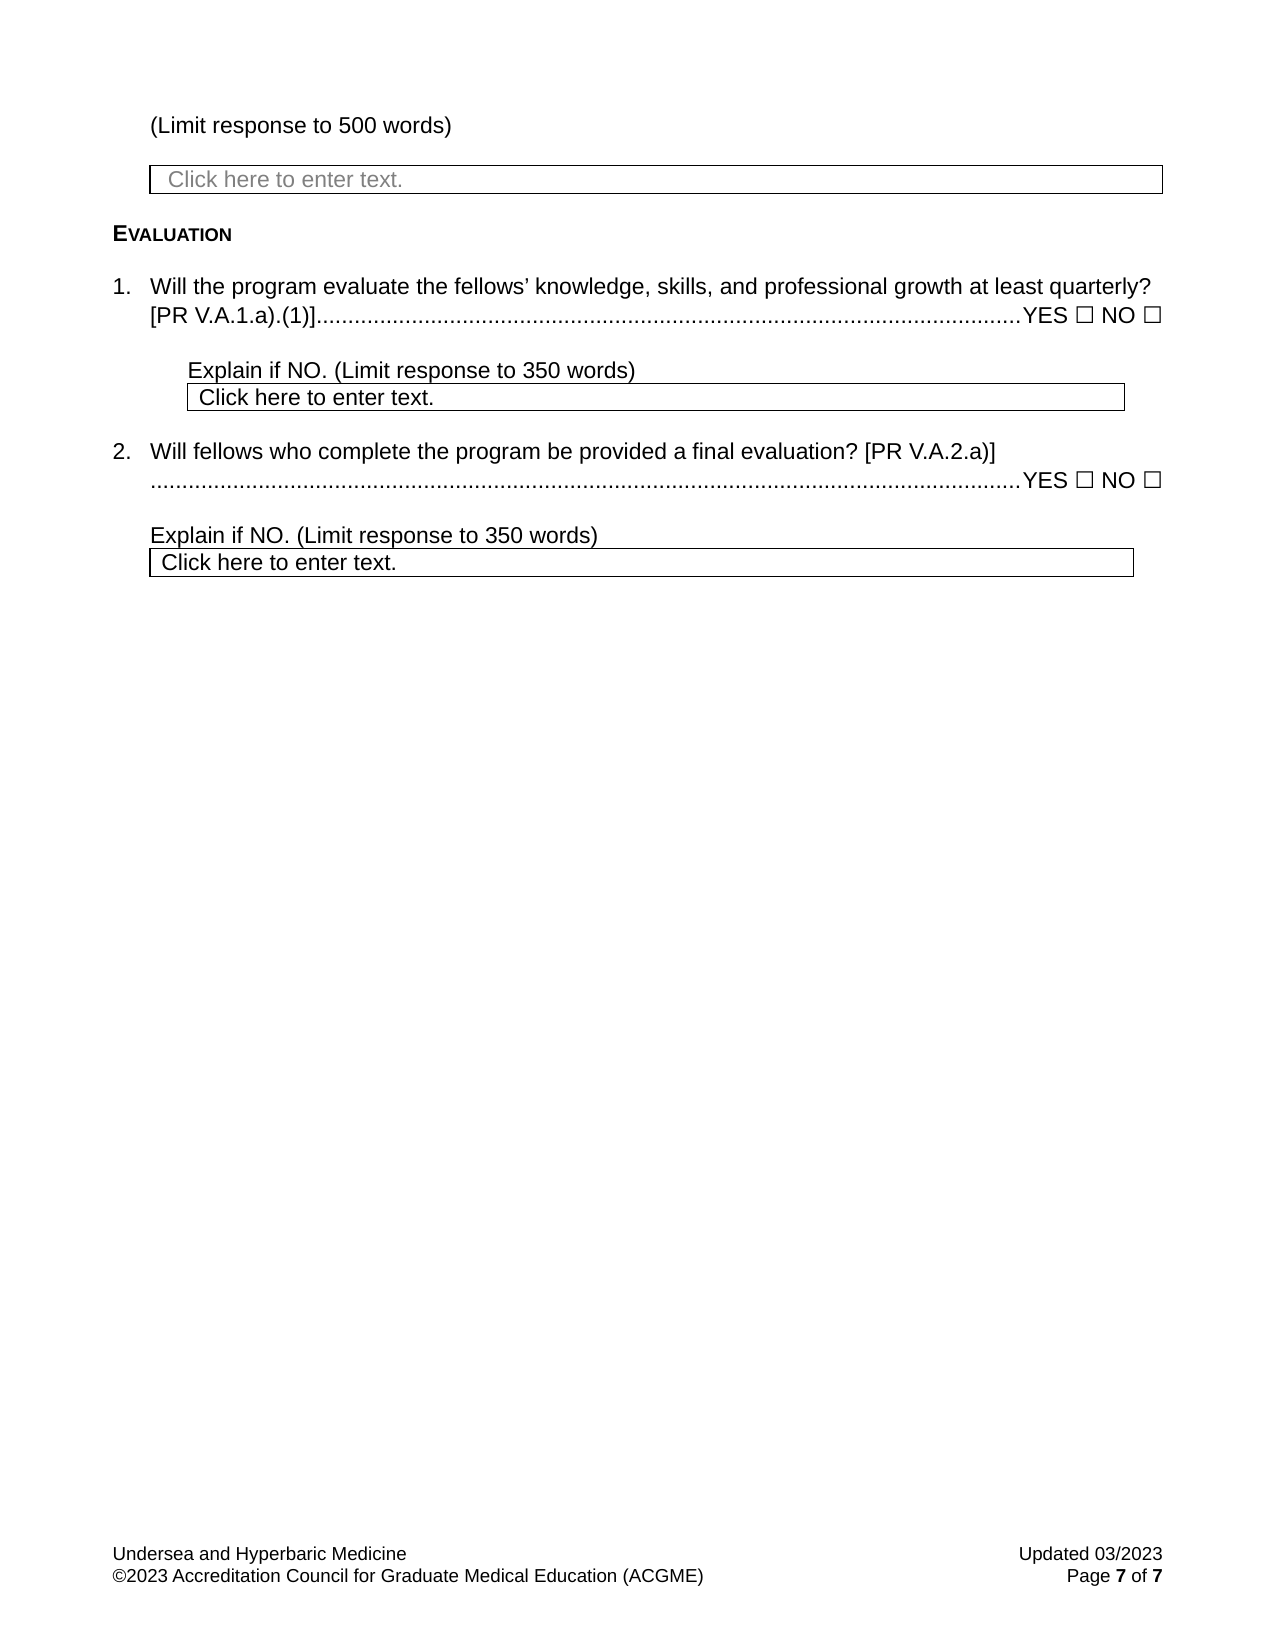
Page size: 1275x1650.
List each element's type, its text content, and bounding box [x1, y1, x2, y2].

list Explain if NO. (Limit response to 350 words) [187, 357, 1162, 383]
list Will fellows who complete the program be provided a final evaluation? [PR V.A.2.a)] YES NO [112, 438, 1162, 495]
list Will the program evaluate the fellows’ knowledge, skills, and professional growth at least quarterly? [PR V.A.1.a).(1)] YES NO [112, 273, 1162, 330]
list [112, 112, 1162, 139]
table_header [151, 166, 1162, 193]
text Evaluation [112, 220, 1162, 246]
list Explain if NO. (Limit response to 350 words) [150, 522, 1162, 548]
